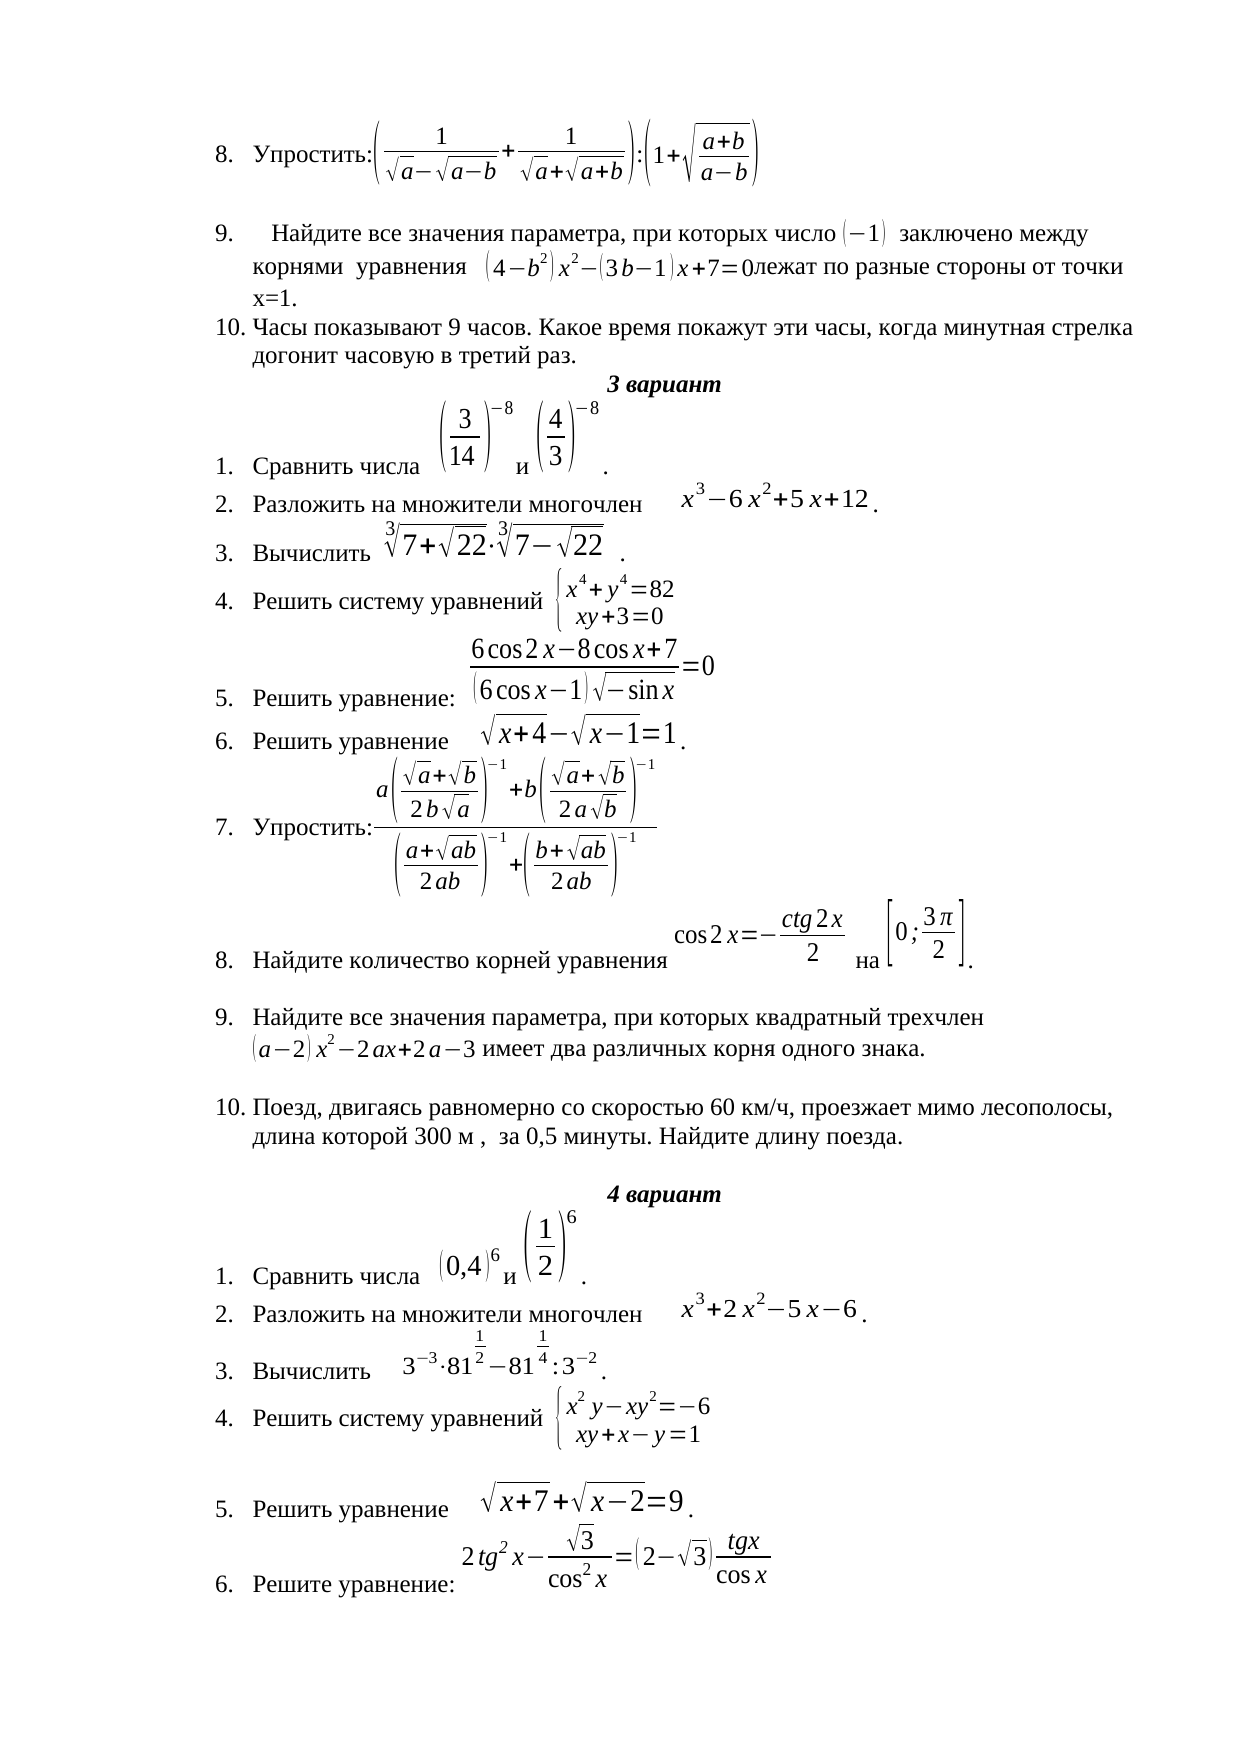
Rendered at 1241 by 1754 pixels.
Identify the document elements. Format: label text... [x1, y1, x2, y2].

list Вычислить . [215, 1328, 1152, 1385]
list Часы показывают 9 часов. Какое время покажут эти часы, когда минутная стрелка догонит часовую в третий раз. [215, 312, 1152, 369]
list Найдите все значения параметра, при которых число заключено между корнями уравнения лежат по разные стороны от точки х=1. [215, 218, 1152, 312]
list Упростить: [215, 755, 1152, 898]
list Решить уравнение . [215, 1479, 1152, 1522]
list Разложить на множители многочлен . [215, 480, 1152, 518]
list Разложить на множители многочлен . [215, 1289, 1152, 1328]
list Сравнить числа и . [215, 1207, 1152, 1289]
list Найдите все значения параметра, при которых квадратный трехчлен имеет два различных корня одного знака. [215, 1002, 1152, 1064]
list Поезд, двигаясь равномерно со скоростью 60 км/ч, проезжает мимо лесополосы, длина которой 300 м , за 0,5 минуты. Найдите длину поезда. [215, 1092, 1152, 1150]
list Решить систему уравнений [215, 567, 1152, 633]
list Сравнить числа и . [215, 398, 1152, 480]
text 4 вариант [177, 1179, 1152, 1207]
list Решите уравнение: [215, 1522, 1152, 1598]
list Упростить:: [215, 118, 1152, 189]
list Решить уравнение: [215, 633, 1152, 712]
list Найдите количество корней уравнения на . [215, 898, 1219, 973]
list Вычислить . [215, 518, 1152, 567]
list Решить уравнение . [215, 712, 1152, 755]
list Решить систему уравнений [215, 1385, 1152, 1451]
text 3 вариант [177, 369, 1152, 398]
